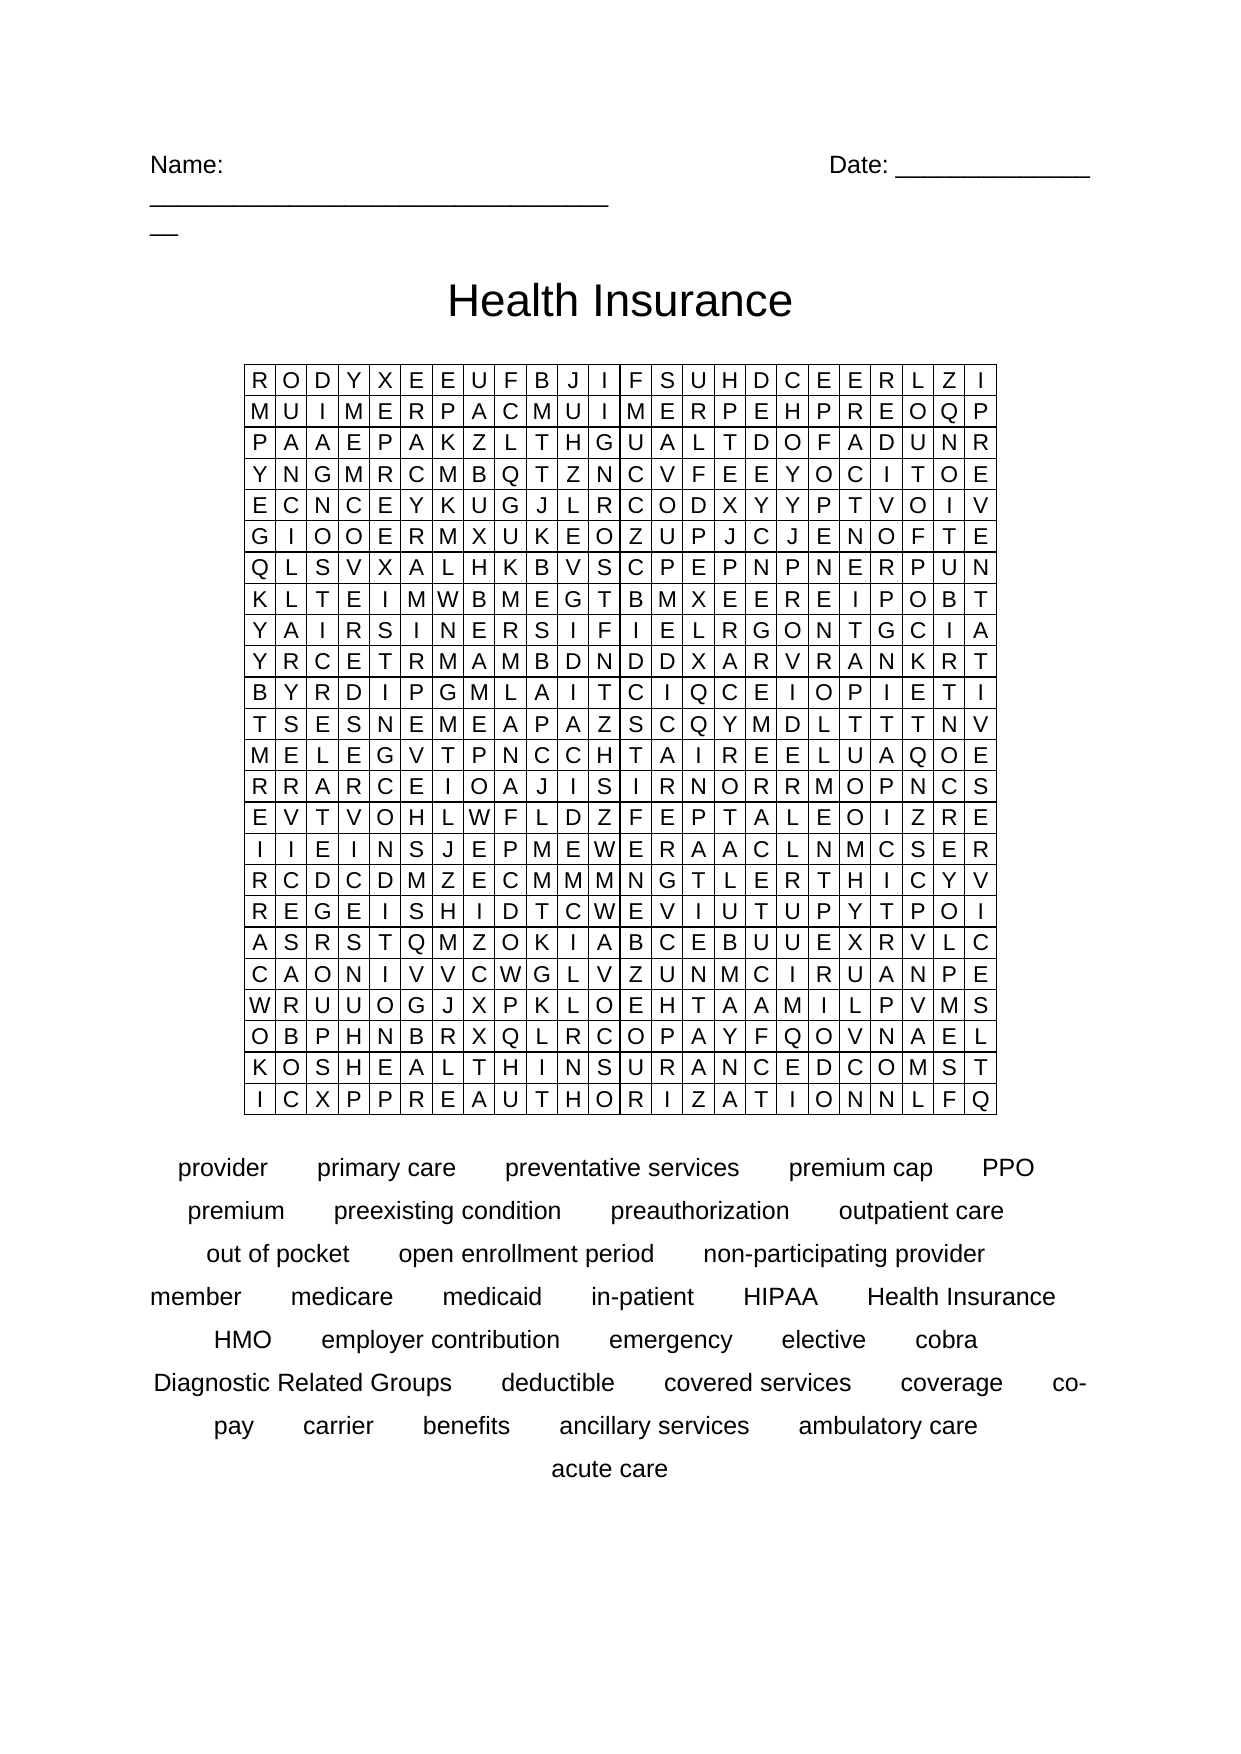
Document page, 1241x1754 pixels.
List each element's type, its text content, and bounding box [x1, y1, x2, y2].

table_cell C [621, 678, 651, 708]
table_cell T [245, 709, 275, 739]
table_header E [433, 365, 463, 395]
table_cell C [840, 459, 870, 489]
table_cell I [809, 990, 839, 1020]
table_cell E [965, 803, 996, 833]
table_cell A [683, 1021, 714, 1051]
table_cell A [683, 834, 714, 864]
table_cell B [464, 584, 494, 614]
table_cell T [871, 896, 902, 926]
table_cell E [777, 1053, 808, 1083]
table_cell L [840, 990, 870, 1020]
table_cell R [370, 459, 400, 489]
table_cell M [245, 740, 275, 770]
table_cell R [276, 646, 306, 676]
table_cell V [589, 959, 619, 989]
table_cell Y [715, 709, 745, 739]
table_cell E [903, 678, 933, 708]
table_cell P [871, 990, 902, 1020]
table_cell O [307, 521, 338, 551]
table_cell C [871, 834, 902, 864]
table_cell K [495, 553, 526, 583]
table_cell C [746, 959, 776, 989]
table_cell O [589, 521, 619, 551]
table_cell P [715, 553, 745, 583]
table_cell A [276, 615, 306, 645]
table_cell J [527, 490, 557, 520]
table_cell C [903, 865, 933, 895]
table_cell M [558, 865, 588, 895]
table_cell M [401, 865, 432, 895]
table_cell P [715, 396, 745, 426]
table_header Date: ______________ [620, 150, 1090, 274]
table_cell N [809, 615, 839, 645]
table_cell N [589, 459, 619, 489]
table_cell U [652, 521, 682, 551]
table_cell Z [464, 928, 494, 958]
table_cell T [370, 928, 400, 958]
table_cell X [683, 584, 714, 614]
table_cell U [464, 490, 494, 520]
table_cell H [652, 990, 682, 1020]
table_header Name: ___________________________________ [150, 150, 620, 274]
table_cell D [370, 865, 400, 895]
table_cell C [307, 646, 338, 676]
table_cell O [715, 771, 745, 801]
table_cell T [589, 584, 619, 614]
table_cell M [495, 584, 526, 614]
table_cell K [433, 428, 463, 458]
table_cell T [903, 709, 933, 739]
table_cell F [809, 428, 839, 458]
table_cell R [558, 1021, 588, 1051]
table_cell E [746, 865, 776, 895]
table_cell S [934, 1053, 964, 1083]
table_cell L [433, 803, 463, 833]
table_cell M [339, 396, 369, 426]
table_cell M [433, 459, 463, 489]
table_header O [276, 365, 306, 395]
table_cell A [464, 396, 494, 426]
table_cell O [871, 521, 902, 551]
table_cell U [495, 521, 526, 551]
table_cell J [715, 521, 745, 551]
table_cell V [401, 959, 432, 989]
table_cell A [495, 771, 526, 801]
table_cell M [809, 771, 839, 801]
table_cell I [871, 459, 902, 489]
table_cell E [339, 428, 369, 458]
table_cell C [558, 896, 588, 926]
table_cell D [652, 646, 682, 676]
table_cell L [683, 428, 714, 458]
table_cell E [339, 896, 369, 926]
table_cell C [621, 553, 651, 583]
table_cell I [934, 615, 964, 645]
table_cell I [777, 1084, 808, 1114]
table_header S [652, 365, 682, 395]
table_cell A [276, 959, 306, 989]
table_cell I [621, 615, 651, 645]
table_cell L [683, 615, 714, 645]
table_cell C [276, 490, 306, 520]
table_cell T [715, 428, 745, 458]
table_cell A [464, 1084, 494, 1114]
table_header C [777, 365, 808, 395]
table_cell P [809, 490, 839, 520]
table_cell A [871, 959, 902, 989]
table_cell N [871, 646, 902, 676]
table_cell Z [621, 521, 651, 551]
table_cell E [809, 803, 839, 833]
table_cell E [464, 865, 494, 895]
table_cell T [527, 896, 557, 926]
table_cell E [683, 928, 714, 958]
table_cell U [307, 990, 338, 1020]
table_cell U [339, 990, 369, 1020]
table_cell J [433, 834, 463, 864]
table_cell T [370, 646, 400, 676]
table_cell Y [777, 490, 808, 520]
table_cell R [934, 646, 964, 676]
table_cell U [495, 1084, 526, 1114]
table_header F [621, 365, 651, 395]
table_cell O [777, 428, 808, 458]
table_cell C [903, 615, 933, 645]
table_cell C [339, 865, 369, 895]
table_cell O [903, 490, 933, 520]
table_cell V [433, 959, 463, 989]
table_cell Q [965, 1084, 996, 1114]
table_cell C [464, 959, 494, 989]
table_cell D [621, 646, 651, 676]
table_cell R [307, 928, 338, 958]
table_cell S [903, 834, 933, 864]
table_cell C [621, 459, 651, 489]
table_cell I [558, 615, 588, 645]
table_cell N [746, 553, 776, 583]
table_cell C [840, 1053, 870, 1083]
table_cell C [715, 678, 745, 708]
table_cell O [307, 959, 338, 989]
table_cell N [871, 1021, 902, 1051]
table_cell F [495, 803, 526, 833]
table_cell I [965, 896, 996, 926]
table_cell P [245, 428, 275, 458]
table_cell B [276, 1021, 306, 1051]
table_cell R [276, 990, 306, 1020]
table_cell T [433, 740, 463, 770]
table_cell U [715, 896, 745, 926]
table_cell A [840, 428, 870, 458]
table_cell P [903, 553, 933, 583]
table_cell Z [464, 428, 494, 458]
table_cell D [683, 490, 714, 520]
table_cell E [276, 896, 306, 926]
table_cell T [871, 709, 902, 739]
table_cell C [495, 865, 526, 895]
table_cell U [840, 959, 870, 989]
table_cell E [464, 615, 494, 645]
table_cell R [777, 584, 808, 614]
table_cell N [715, 1053, 745, 1083]
table_cell U [934, 553, 964, 583]
table_cell T [840, 615, 870, 645]
table_cell O [652, 490, 682, 520]
table_cell T [527, 428, 557, 458]
table_cell P [464, 740, 494, 770]
table_cell E [370, 1053, 400, 1083]
table_cell M [840, 834, 870, 864]
table_cell D [777, 709, 808, 739]
table_cell P [871, 584, 902, 614]
table_cell T [746, 896, 776, 926]
table_cell R [934, 803, 964, 833]
table_cell I [401, 615, 432, 645]
table_cell E [307, 709, 338, 739]
table_cell N [370, 709, 400, 739]
table_cell C [652, 928, 682, 958]
table_cell R [715, 740, 745, 770]
table_cell I [339, 834, 369, 864]
table_header U [464, 365, 494, 395]
table_cell N [809, 834, 839, 864]
table_cell A [401, 553, 432, 583]
table_cell A [903, 1021, 933, 1051]
table_cell P [652, 553, 682, 583]
table_cell K [245, 584, 275, 614]
table_cell U [558, 396, 588, 426]
table_cell E [746, 396, 776, 426]
table_cell S [965, 990, 996, 1020]
table_cell B [934, 584, 964, 614]
table_cell A [307, 771, 338, 801]
table_cell P [903, 896, 933, 926]
table_cell Z [621, 959, 651, 989]
table_header E [840, 365, 870, 395]
table_cell P [683, 803, 714, 833]
table_cell A [652, 428, 682, 458]
table_cell E [464, 709, 494, 739]
table_cell B [464, 459, 494, 489]
table_cell C [934, 771, 964, 801]
table_cell L [777, 803, 808, 833]
table_cell N [621, 865, 651, 895]
table_cell N [809, 553, 839, 583]
table_cell V [652, 896, 682, 926]
table_cell N [683, 959, 714, 989]
table_cell X [840, 928, 870, 958]
table_cell E [370, 396, 400, 426]
table_cell A [464, 646, 494, 676]
table_cell P [683, 521, 714, 551]
table_cell I [527, 1053, 557, 1083]
table_cell N [840, 521, 870, 551]
table_cell R [652, 771, 682, 801]
table_cell J [527, 771, 557, 801]
table_cell G [495, 490, 526, 520]
table_cell A [589, 928, 619, 958]
table_cell R [715, 615, 745, 645]
table_cell M [621, 396, 651, 426]
table_cell G [401, 990, 432, 1020]
table_cell B [245, 678, 275, 708]
table_cell O [809, 459, 839, 489]
table_cell K [527, 928, 557, 958]
table_cell I [307, 396, 338, 426]
table_cell S [276, 928, 306, 958]
table_header D [307, 365, 338, 395]
table_cell I [840, 584, 870, 614]
table_cell M [433, 709, 463, 739]
table_cell A [401, 428, 432, 458]
table_cell T [589, 678, 619, 708]
table_cell S [589, 553, 619, 583]
table_cell Y [840, 896, 870, 926]
table_cell N [370, 1021, 400, 1051]
table_cell V [401, 740, 432, 770]
table_cell T [809, 865, 839, 895]
table_cell T [934, 678, 964, 708]
table_cell Z [558, 459, 588, 489]
table_cell K [433, 490, 463, 520]
table_cell Q [934, 396, 964, 426]
table_cell O [621, 1021, 651, 1051]
table_cell B [621, 928, 651, 958]
table_cell R [965, 834, 996, 864]
table_cell A [715, 646, 745, 676]
table_cell Q [495, 1021, 526, 1051]
table_cell K [527, 990, 557, 1020]
table_cell I [245, 1084, 275, 1114]
table_cell E [276, 740, 306, 770]
table_cell E [370, 490, 400, 520]
table_cell G [527, 959, 557, 989]
table_cell O [871, 1053, 902, 1083]
table_cell Q [495, 459, 526, 489]
table_cell G [871, 615, 902, 645]
table_cell N [934, 709, 964, 739]
table_cell F [621, 803, 651, 833]
table_cell N [433, 615, 463, 645]
table_cell E [777, 740, 808, 770]
table_cell G [589, 428, 619, 458]
table_cell I [589, 396, 619, 426]
table_cell P [495, 990, 526, 1020]
table_cell E [621, 834, 651, 864]
table_cell E [652, 803, 682, 833]
table_cell S [589, 771, 619, 801]
table_cell R [621, 1084, 651, 1114]
table_cell I [777, 678, 808, 708]
table_cell U [621, 1053, 651, 1083]
table_cell L [276, 584, 306, 614]
table_cell V [276, 803, 306, 833]
table_cell V [840, 1021, 870, 1051]
table_header H [715, 365, 745, 395]
table_cell E [965, 521, 996, 551]
table_cell V [339, 553, 369, 583]
table_cell Z [589, 803, 619, 833]
table_cell I [558, 928, 588, 958]
table_cell H [464, 553, 494, 583]
table_cell K [527, 521, 557, 551]
table_cell R [652, 1053, 682, 1083]
table_cell A [527, 678, 557, 708]
table_cell P [433, 396, 463, 426]
table_cell O [809, 1021, 839, 1051]
table_cell C [276, 865, 306, 895]
table_cell E [339, 646, 369, 676]
table_cell M [495, 646, 526, 676]
table_cell A [245, 928, 275, 958]
table_cell H [558, 428, 588, 458]
table_cell C [746, 1053, 776, 1083]
table_cell E [809, 928, 839, 958]
table_cell S [307, 1053, 338, 1083]
table_cell J [777, 521, 808, 551]
table_cell C [245, 959, 275, 989]
table_cell R [965, 428, 996, 458]
table_cell Z [683, 1084, 714, 1114]
table_cell I [965, 678, 996, 708]
table_cell I [871, 803, 902, 833]
table_cell O [903, 396, 933, 426]
table_cell X [464, 521, 494, 551]
table_header I [589, 365, 619, 395]
table_cell R [746, 646, 776, 676]
table_cell U [276, 396, 306, 426]
table_cell R [401, 396, 432, 426]
table_cell M [433, 646, 463, 676]
table_cell A [307, 428, 338, 458]
table_cell E [339, 740, 369, 770]
table_cell M [903, 1053, 933, 1083]
table_cell I [558, 678, 588, 708]
table_cell E [652, 615, 682, 645]
table_cell L [527, 803, 557, 833]
table_cell V [965, 709, 996, 739]
table_cell M [245, 396, 275, 426]
table_cell O [245, 1021, 275, 1051]
table_cell T [965, 584, 996, 614]
table_cell H [339, 1053, 369, 1083]
table_cell Z [433, 865, 463, 895]
table_cell B [527, 553, 557, 583]
table_cell E [558, 521, 588, 551]
table_cell E [809, 584, 839, 614]
table_cell A [495, 709, 526, 739]
table_cell O [495, 928, 526, 958]
table_header U [683, 365, 714, 395]
table_cell R [339, 615, 369, 645]
table_cell P [307, 1021, 338, 1051]
table_cell L [495, 678, 526, 708]
table_cell N [840, 1084, 870, 1114]
table_cell E [245, 490, 275, 520]
table_cell S [401, 834, 432, 864]
table_cell E [339, 584, 369, 614]
table_cell R [245, 896, 275, 926]
table_cell T [621, 740, 651, 770]
table_cell X [464, 1021, 494, 1051]
table_cell L [558, 490, 588, 520]
table_cell O [809, 678, 839, 708]
table_cell M [652, 584, 682, 614]
table_cell R [809, 646, 839, 676]
table_cell I [370, 896, 400, 926]
table_cell E [746, 459, 776, 489]
table_cell N [495, 740, 526, 770]
table_cell N [339, 959, 369, 989]
table_cell E [746, 740, 776, 770]
table_cell I [683, 740, 714, 770]
table_cell I [370, 584, 400, 614]
text provider primary care preventative services premium cap PPO premium preexisting condition preauthorization outpatient care out of pocket open enrollment period non-participating provider member medicare medicaid in-patient HIPAA Health Insurance HMO employer contribution emergency elective cobra Diagnostic Related Groups deductible covered services coverage co-pay carrier benefits ancillary services ambulatory care acute care [150, 1152, 1090, 1483]
table_cell I [245, 834, 275, 864]
table_cell C [527, 740, 557, 770]
table_cell R [777, 771, 808, 801]
table_cell E [840, 553, 870, 583]
table_cell Q [683, 709, 714, 739]
table_cell W [589, 834, 619, 864]
table_cell Q [245, 553, 275, 583]
table_cell M [464, 678, 494, 708]
table_cell X [715, 490, 745, 520]
table_cell F [934, 1084, 964, 1114]
table_cell G [558, 584, 588, 614]
table_header I [965, 365, 996, 395]
table_cell M [527, 396, 557, 426]
table_cell E [401, 709, 432, 739]
table_cell P [401, 678, 432, 708]
table_cell I [558, 771, 588, 801]
table_cell E [871, 396, 902, 426]
table_cell N [934, 428, 964, 458]
table_cell Q [401, 928, 432, 958]
table_cell O [370, 803, 400, 833]
table_cell M [777, 990, 808, 1020]
table_cell H [339, 1021, 369, 1051]
table_cell C [370, 771, 400, 801]
table_cell Z [903, 803, 933, 833]
table_cell K [903, 646, 933, 676]
table_header L [903, 365, 933, 395]
table_cell Y [245, 459, 275, 489]
table_cell P [339, 1084, 369, 1114]
table_cell X [307, 1084, 338, 1114]
table_cell M [527, 865, 557, 895]
title Health Insurance [150, 274, 1090, 326]
table_cell I [777, 959, 808, 989]
table_cell B [527, 646, 557, 676]
table_cell U [903, 428, 933, 458]
table_header Y [339, 365, 369, 395]
table_cell R [871, 928, 902, 958]
table_cell A [871, 740, 902, 770]
table_cell R [245, 865, 275, 895]
table_cell T [840, 490, 870, 520]
table_cell Y [401, 490, 432, 520]
table_cell Y [276, 678, 306, 708]
table_cell N [276, 459, 306, 489]
table_cell S [339, 928, 369, 958]
table_cell O [934, 896, 964, 926]
table_cell O [589, 1084, 619, 1114]
table_cell X [464, 990, 494, 1020]
table_cell U [652, 959, 682, 989]
table_cell T [683, 990, 714, 1020]
table_cell G [307, 459, 338, 489]
table_cell C [589, 1021, 619, 1051]
table_cell D [746, 428, 776, 458]
table_cell M [433, 521, 463, 551]
table_cell O [934, 740, 964, 770]
table_cell W [464, 803, 494, 833]
table_cell T [934, 521, 964, 551]
table_cell I [370, 959, 400, 989]
table_cell L [495, 428, 526, 458]
table_cell M [401, 584, 432, 614]
table_cell R [589, 490, 619, 520]
table_cell D [307, 865, 338, 895]
table_cell M [527, 834, 557, 864]
table_cell E [307, 834, 338, 864]
table_cell H [558, 1084, 588, 1114]
table_cell O [589, 990, 619, 1020]
table_cell E [965, 459, 996, 489]
table_cell H [589, 740, 619, 770]
table_cell P [652, 1021, 682, 1051]
table_cell Q [777, 1021, 808, 1051]
table_cell N [683, 771, 714, 801]
table_cell R [871, 553, 902, 583]
table_cell P [495, 834, 526, 864]
table_cell T [965, 1053, 996, 1083]
table_cell A [746, 803, 776, 833]
table_cell X [370, 553, 400, 583]
table_cell P [840, 678, 870, 708]
table_cell A [683, 1053, 714, 1083]
table_cell E [527, 584, 557, 614]
table_cell L [809, 709, 839, 739]
table_cell V [339, 803, 369, 833]
table_cell L [433, 553, 463, 583]
table_header B [527, 365, 557, 395]
table_cell L [809, 740, 839, 770]
table_cell E [621, 896, 651, 926]
table_cell S [307, 553, 338, 583]
table_cell I [871, 865, 902, 895]
table_cell E [433, 1084, 463, 1114]
table_cell O [276, 1053, 306, 1083]
table_header J [558, 365, 588, 395]
table_cell L [276, 553, 306, 583]
table_cell G [307, 896, 338, 926]
table_cell T [965, 646, 996, 676]
table_header X [370, 365, 400, 395]
table_cell S [965, 771, 996, 801]
table_cell W [245, 990, 275, 1020]
table_cell E [683, 553, 714, 583]
table_cell A [276, 428, 306, 458]
table_cell G [433, 678, 463, 708]
table_cell Y [777, 459, 808, 489]
table_cell E [715, 584, 745, 614]
table_cell R [746, 771, 776, 801]
table_cell R [652, 834, 682, 864]
table_cell S [276, 709, 306, 739]
table_cell H [840, 865, 870, 895]
table_cell O [464, 771, 494, 801]
table_cell V [558, 553, 588, 583]
table_cell R [401, 521, 432, 551]
table_cell B [621, 584, 651, 614]
table_cell T [746, 1084, 776, 1114]
table_cell R [401, 1084, 432, 1114]
table_cell D [339, 678, 369, 708]
table_cell Y [245, 646, 275, 676]
table_cell Y [746, 490, 776, 520]
table_cell L [527, 1021, 557, 1051]
table_cell W [589, 896, 619, 926]
table_cell H [777, 396, 808, 426]
table_cell L [903, 1084, 933, 1114]
table_cell M [589, 865, 619, 895]
table_cell E [934, 834, 964, 864]
table_cell R [401, 646, 432, 676]
table_cell M [339, 459, 369, 489]
table_cell T [903, 459, 933, 489]
table_cell U [777, 928, 808, 958]
table_cell W [433, 584, 463, 614]
table_cell F [683, 459, 714, 489]
table_cell C [339, 490, 369, 520]
table_cell U [777, 896, 808, 926]
table_cell P [871, 771, 902, 801]
table_cell N [903, 771, 933, 801]
table_cell N [589, 646, 619, 676]
table_cell B [715, 928, 745, 958]
table_cell A [965, 615, 996, 645]
table_cell G [370, 740, 400, 770]
table_cell O [934, 459, 964, 489]
table_cell Q [903, 740, 933, 770]
table_cell M [715, 959, 745, 989]
table_cell I [652, 1084, 682, 1114]
table_cell C [276, 1084, 306, 1114]
table_cell V [903, 990, 933, 1020]
table_cell N [871, 1084, 902, 1114]
table_cell E [401, 771, 432, 801]
table_cell U [840, 740, 870, 770]
table_cell N [965, 553, 996, 583]
table_cell P [809, 896, 839, 926]
table_cell K [245, 1053, 275, 1083]
table_cell S [621, 709, 651, 739]
table_cell J [433, 990, 463, 1020]
table_cell A [652, 740, 682, 770]
table_cell O [777, 615, 808, 645]
table_cell O [809, 1084, 839, 1114]
table_cell I [433, 771, 463, 801]
table_cell I [307, 615, 338, 645]
table_cell V [965, 865, 996, 895]
table_cell X [683, 646, 714, 676]
table_cell O [840, 771, 870, 801]
table_cell E [746, 678, 776, 708]
table_cell B [401, 1021, 432, 1051]
table_cell I [871, 678, 902, 708]
table_cell R [777, 865, 808, 895]
table_header E [401, 365, 432, 395]
table_cell O [370, 990, 400, 1020]
table_cell C [965, 928, 996, 958]
table_cell E [809, 521, 839, 551]
table_cell I [276, 521, 306, 551]
table_cell E [558, 834, 588, 864]
table_cell C [558, 740, 588, 770]
table_cell F [903, 521, 933, 551]
table_cell T [527, 1084, 557, 1114]
table_cell M [746, 709, 776, 739]
table_cell P [527, 709, 557, 739]
table_cell I [683, 896, 714, 926]
table_cell R [307, 678, 338, 708]
table_cell F [746, 1021, 776, 1051]
table_cell N [307, 490, 338, 520]
table_cell U [746, 928, 776, 958]
table_header R [245, 365, 275, 395]
table_header Z [934, 365, 964, 395]
table_cell I [370, 678, 400, 708]
table_cell P [809, 396, 839, 426]
table_cell A [715, 834, 745, 864]
table_cell L [558, 990, 588, 1020]
table_cell U [621, 428, 651, 458]
table_cell A [715, 1084, 745, 1114]
table_cell D [558, 803, 588, 833]
table_cell L [558, 959, 588, 989]
table_cell I [621, 771, 651, 801]
table_cell L [433, 1053, 463, 1083]
table_cell A [746, 990, 776, 1020]
table_cell A [715, 990, 745, 1020]
table_cell N [370, 834, 400, 864]
table_cell E [464, 834, 494, 864]
table_cell G [245, 521, 275, 551]
table_cell F [589, 615, 619, 645]
table_cell R [245, 771, 275, 801]
table_cell E [965, 959, 996, 989]
table_cell O [339, 521, 369, 551]
table_cell H [401, 803, 432, 833]
table_cell V [777, 646, 808, 676]
table_cell R [809, 959, 839, 989]
table_header D [746, 365, 776, 395]
table_cell I [652, 678, 682, 708]
table_cell V [965, 490, 996, 520]
table_cell A [840, 646, 870, 676]
table_cell R [840, 396, 870, 426]
table_header F [495, 365, 526, 395]
table_cell V [652, 459, 682, 489]
table_cell C [401, 459, 432, 489]
table_cell A [401, 1053, 432, 1083]
table_cell N [903, 959, 933, 989]
table_cell T [307, 584, 338, 614]
table_cell C [621, 490, 651, 520]
table_cell T [464, 1053, 494, 1083]
table_cell L [307, 740, 338, 770]
table_cell L [715, 865, 745, 895]
table_cell S [339, 709, 369, 739]
table_cell E [621, 990, 651, 1020]
table_cell P [370, 1084, 400, 1114]
table_cell Y [245, 615, 275, 645]
table_cell I [934, 490, 964, 520]
table_cell O [903, 584, 933, 614]
table_cell S [589, 1053, 619, 1083]
table_cell R [495, 615, 526, 645]
table_cell P [777, 553, 808, 583]
table_cell C [652, 709, 682, 739]
table_cell T [840, 709, 870, 739]
table_cell R [683, 396, 714, 426]
table_cell C [746, 521, 776, 551]
table_cell W [495, 959, 526, 989]
table_cell E [934, 1021, 964, 1051]
table_cell Y [934, 865, 964, 895]
table_cell S [370, 615, 400, 645]
table_cell C [746, 834, 776, 864]
table_cell E [245, 803, 275, 833]
table_cell M [433, 928, 463, 958]
table_cell G [746, 615, 776, 645]
table_cell P [965, 396, 996, 426]
table_cell E [715, 459, 745, 489]
table_header R [871, 365, 902, 395]
table_cell D [495, 896, 526, 926]
table_cell N [558, 1053, 588, 1083]
table_cell I [276, 834, 306, 864]
table_cell T [683, 865, 714, 895]
table_cell R [339, 771, 369, 801]
table_cell D [871, 428, 902, 458]
table_cell L [965, 1021, 996, 1051]
table_cell H [433, 896, 463, 926]
table_cell T [307, 803, 338, 833]
table_cell H [495, 1053, 526, 1083]
table_cell R [276, 771, 306, 801]
table_cell C [495, 396, 526, 426]
table_cell V [903, 928, 933, 958]
table_cell Z [589, 709, 619, 739]
table_cell L [777, 834, 808, 864]
table_cell S [527, 615, 557, 645]
table_cell S [401, 896, 432, 926]
table_cell A [558, 709, 588, 739]
table_cell E [370, 521, 400, 551]
table_cell O [840, 803, 870, 833]
table_cell Q [683, 678, 714, 708]
table_cell V [871, 490, 902, 520]
table_cell T [527, 459, 557, 489]
table_cell E [965, 740, 996, 770]
table_cell R [433, 1021, 463, 1051]
table_cell G [652, 865, 682, 895]
table_cell Y [715, 1021, 745, 1051]
table_cell E [746, 584, 776, 614]
table_cell D [558, 646, 588, 676]
table_cell I [464, 896, 494, 926]
table_cell E [652, 396, 682, 426]
table_cell L [934, 928, 964, 958]
table_cell D [809, 1053, 839, 1083]
table_cell T [715, 803, 745, 833]
table_cell P [934, 959, 964, 989]
table_cell M [934, 990, 964, 1020]
table_header E [809, 365, 839, 395]
table_cell P [370, 428, 400, 458]
